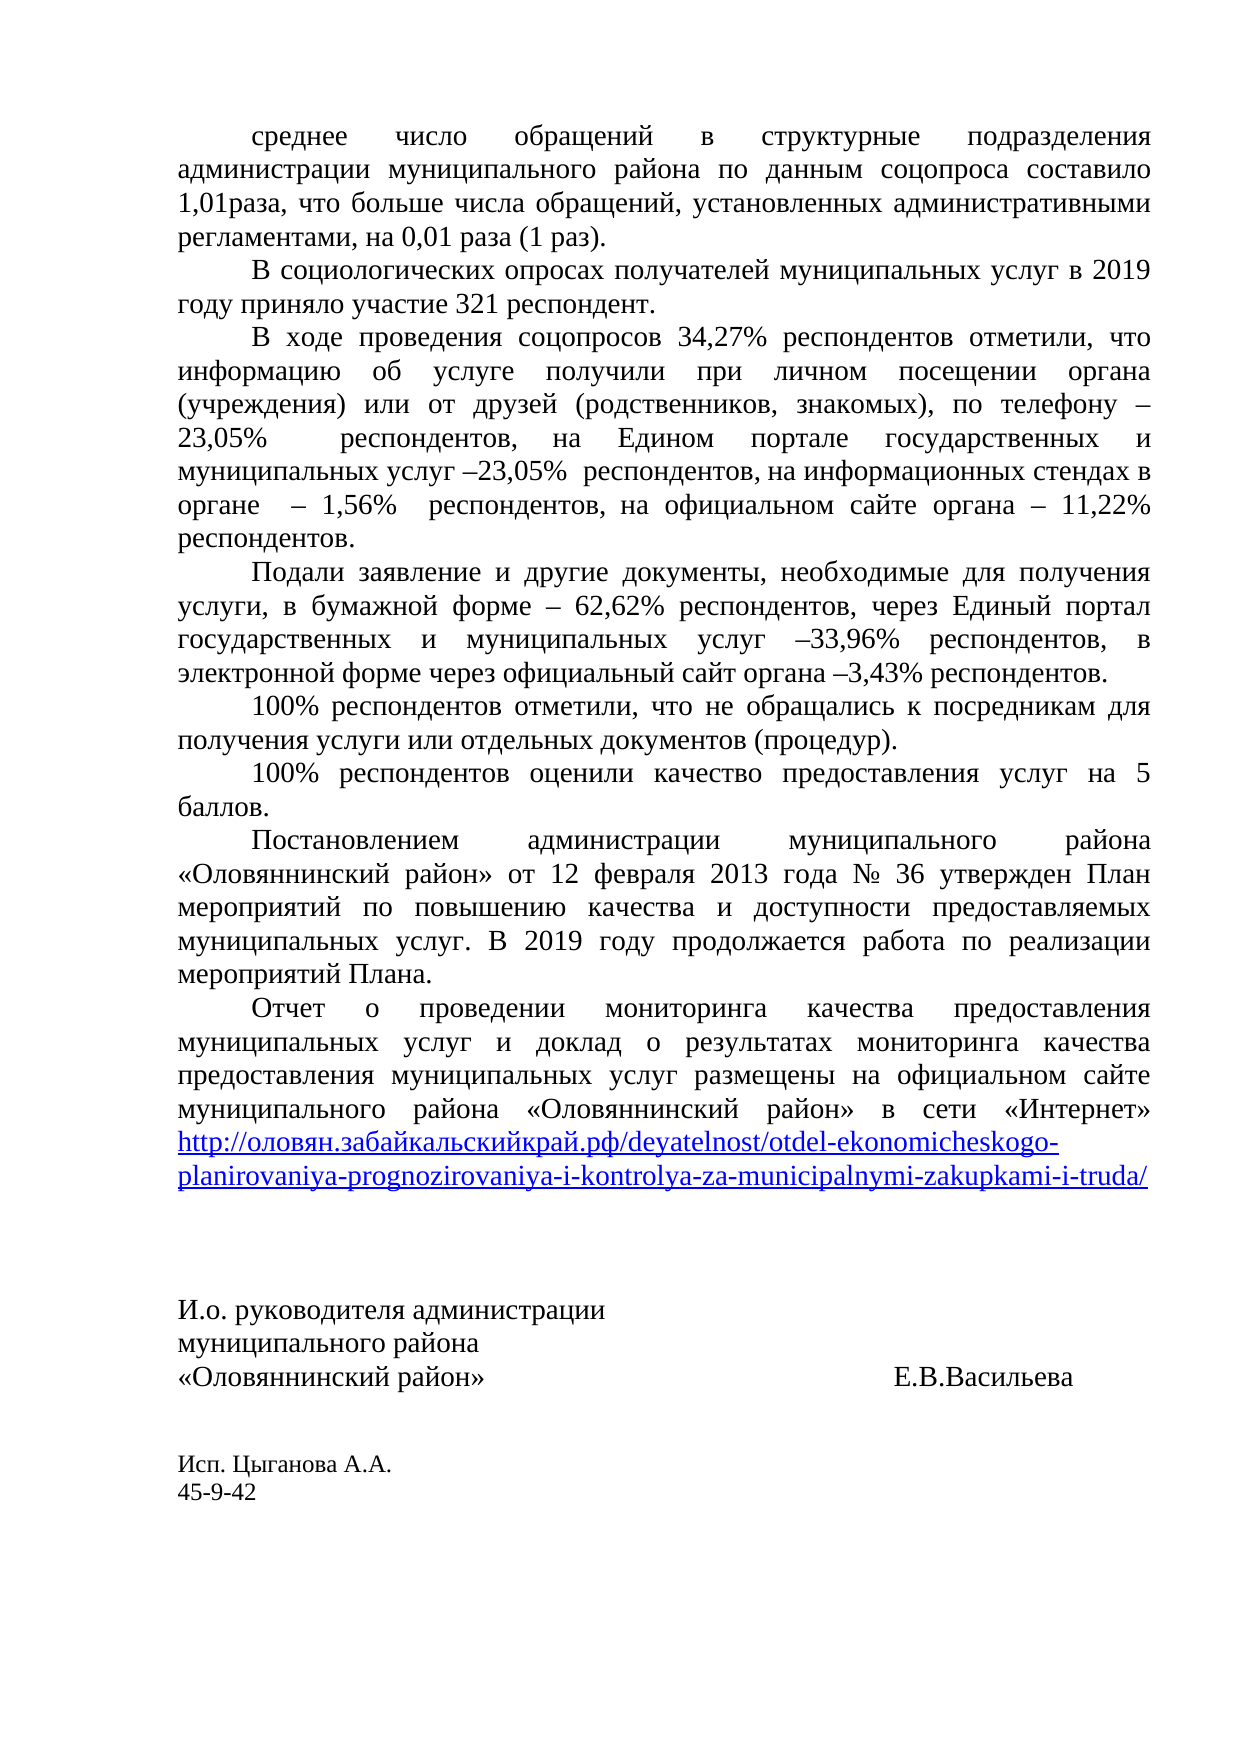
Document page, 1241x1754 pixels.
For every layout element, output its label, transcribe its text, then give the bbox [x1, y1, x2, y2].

text среднее число обращений в структурные подразделения администрации муниципального района по данным соцопроса составило 1,01раза, что больше числа обращений, установленных административными регламентами, на 0,01 раза (1 раз). [177, 118, 1152, 252]
text Постановлением администрации муниципального района «Оловяннинский район» от 12 февраля 2013 года № 36 утвержден План мероприятий по повышению качества и доступности предоставляемых муниципальных услуг. В 2019 году продолжается работа по реализации мероприятий Плана. [177, 822, 1152, 990]
text В ходе проведения соцопросов 34,27% респондентов отметили, что информацию об услуге получили при личном посещении органа (учреждения) или от друзей (родственников, знакомых), по телефону – 23,05% респондентов, на Едином портале государственных и муниципальных услуг –23,05% респондентов, на информационных стендах в органе – 1,56% респондентов, на официальном сайте органа – 11,22% респондентов. [177, 319, 1152, 554]
text Отчет о проведении мониторинга качества предоставления муниципальных услуг и доклад о результатах мониторинга качества предоставления муниципальных услуг размещены на официальном сайте муниципального района «Оловяннинский район» в сети «Интернет» http://оловян.забайкальскийкрай.рф/deyatelnost/otdel-ekonomicheskogo-planirovaniya-prognozirovaniya-i-kontrolya-za-municipalnymi-zakupkami-i-truda/ [177, 990, 1152, 1191]
text Подали заявление и другие документы, необходимые для получения услуги, в бумажной форме – 62,62% респондентов, через Единый портал государственных и муниципальных услуг –33,96% респондентов, в электронной форме через официальный сайт органа –3,43% респондентов. [177, 554, 1152, 688]
text Исп. Цыганова А.А. [177, 1449, 1152, 1477]
text 100% респондентов оценили качество предоставления услуг на 5 баллов. [177, 755, 1152, 822]
text И.о. руководителя администрации [177, 1292, 1152, 1326]
text 45-9-42 [177, 1477, 1152, 1506]
text муниципального района [177, 1326, 1152, 1359]
text 100% респондентов отметили, что не обращались к посредникам для получения услуги или отдельных документов (процедур). [177, 688, 1152, 755]
text «Оловяннинский район» Е.В.Васильева [177, 1359, 1152, 1393]
text В социологических опросах получателей муниципальных услуг в 2019 году приняло участие 321 респондент. [177, 252, 1152, 319]
